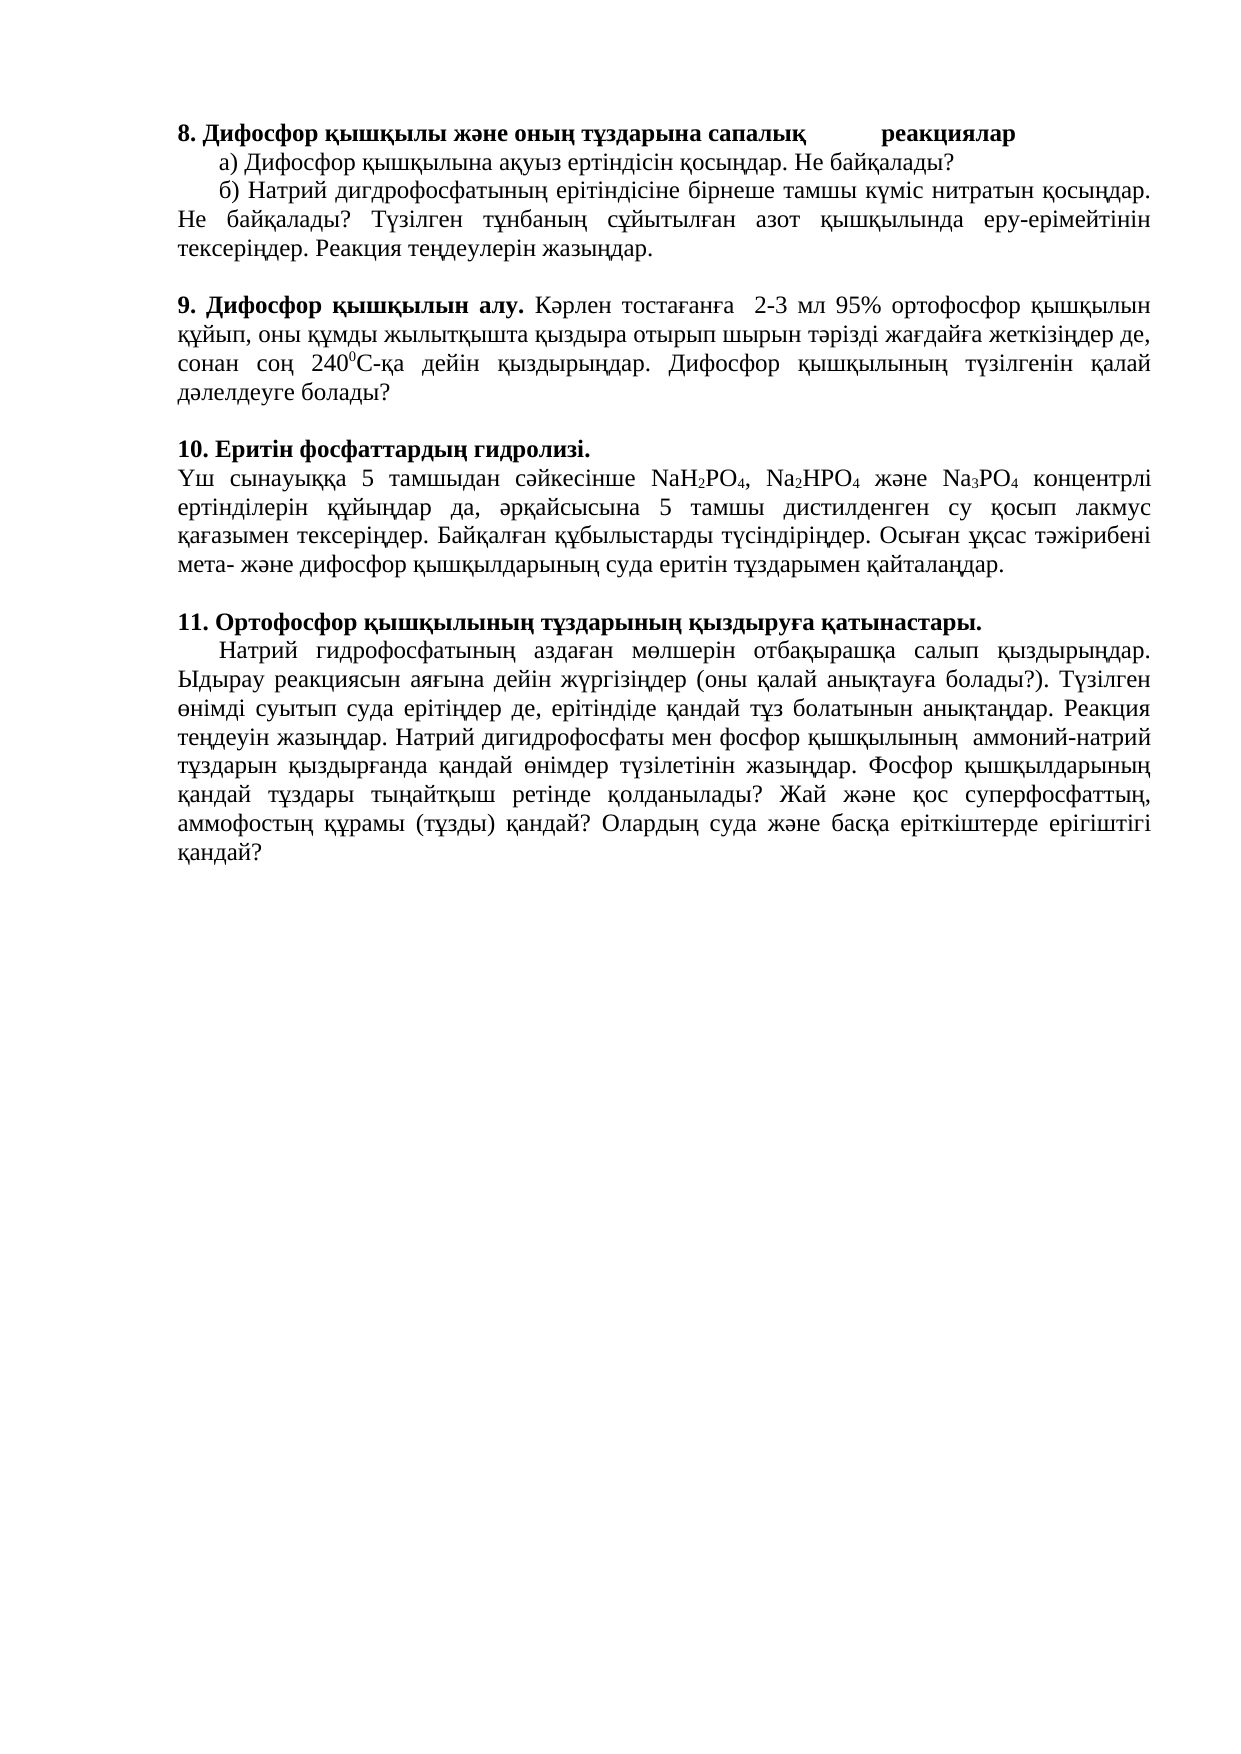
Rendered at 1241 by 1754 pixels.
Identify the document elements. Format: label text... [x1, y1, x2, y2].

text 10. Еритін фосфаттардың гидролизі. [177, 434, 1152, 463]
text б) Натрий дигдрофосфатының ерітіндісіне бірнеше тамшы күміс нитратын қосыңдар. Не байқалады? Түзілген тұнбаның сұйытылған азот қышқылында еру-ерімейтінін тексеріңдер. Реакция теңдеулерін жазыңдар. [177, 176, 1152, 262]
text 9. Дифосфор қышқылын алу. Кәрлен тостағанға 2-3 мл 95% ортофосфор қышқылын құйып, оны құмды жылытқышта қыздыра отырып шырын тәрізді жағдайға жеткізіңдер де, сонан соң 2400С-қа дейін қыздырыңдар. Дифосфор қышқылының түзілгенін қалай дәлелдеуге болады? [177, 291, 1152, 406]
text 8. Дифосфор қышқылы және оның тұздарына сапалық реакциялар [177, 118, 1152, 147]
text 11. Ортофосфор қышқылының тұздарының қыздыруға қатынастары. [177, 607, 1152, 636]
text Үш сынауыққа 5 тамшыдан сәйкесінше NaH2PO4, Na2HPO4 және Na3PO4 концентрлі ертінділерін құйыңдар да, әрқайсысына 5 тамшы дистилденген су қосып лакмус қағазымен тексеріңдер. Байқалған құбылыстарды түсіндіріңдер. Осыған ұқсас тәжірибені мета- және дифосфор қышқылдарының суда еритін тұздарымен қайталаңдар. [177, 463, 1152, 578]
text Натрий гидрофосфатының аздаған мөлшерін отбақырашқа салып қыздырыңдар. Ыдырау реакциясын аяғына дейін жүргізіңдер (оны қалай анықтауға болады?). Түзілген өнімді суытып суда ерітіңдер де, ерітіндіде қандай тұз болатынын анықтаңдар. Реакция теңдеуін жазыңдар. Натрий дигидрофосфаты мен фосфор қышқылының аммоний-натрий тұздарын қыздырғанда қандай өнімдер түзілетінін жазыңдар. Фосфор қышқылдарының қандай тұздары тыңайтқыш ретінде қолданылады? Жай және қос суперфосфаттың, аммофостың құрамы (тұзды) қандай? Олардың суда және басқа еріткіштерде ерігіштігі қандай? [177, 636, 1152, 866]
text а) Дифосфор қышқылына ақуыз ертіндісін қосыңдар. Не байқалады? [177, 147, 1152, 176]
